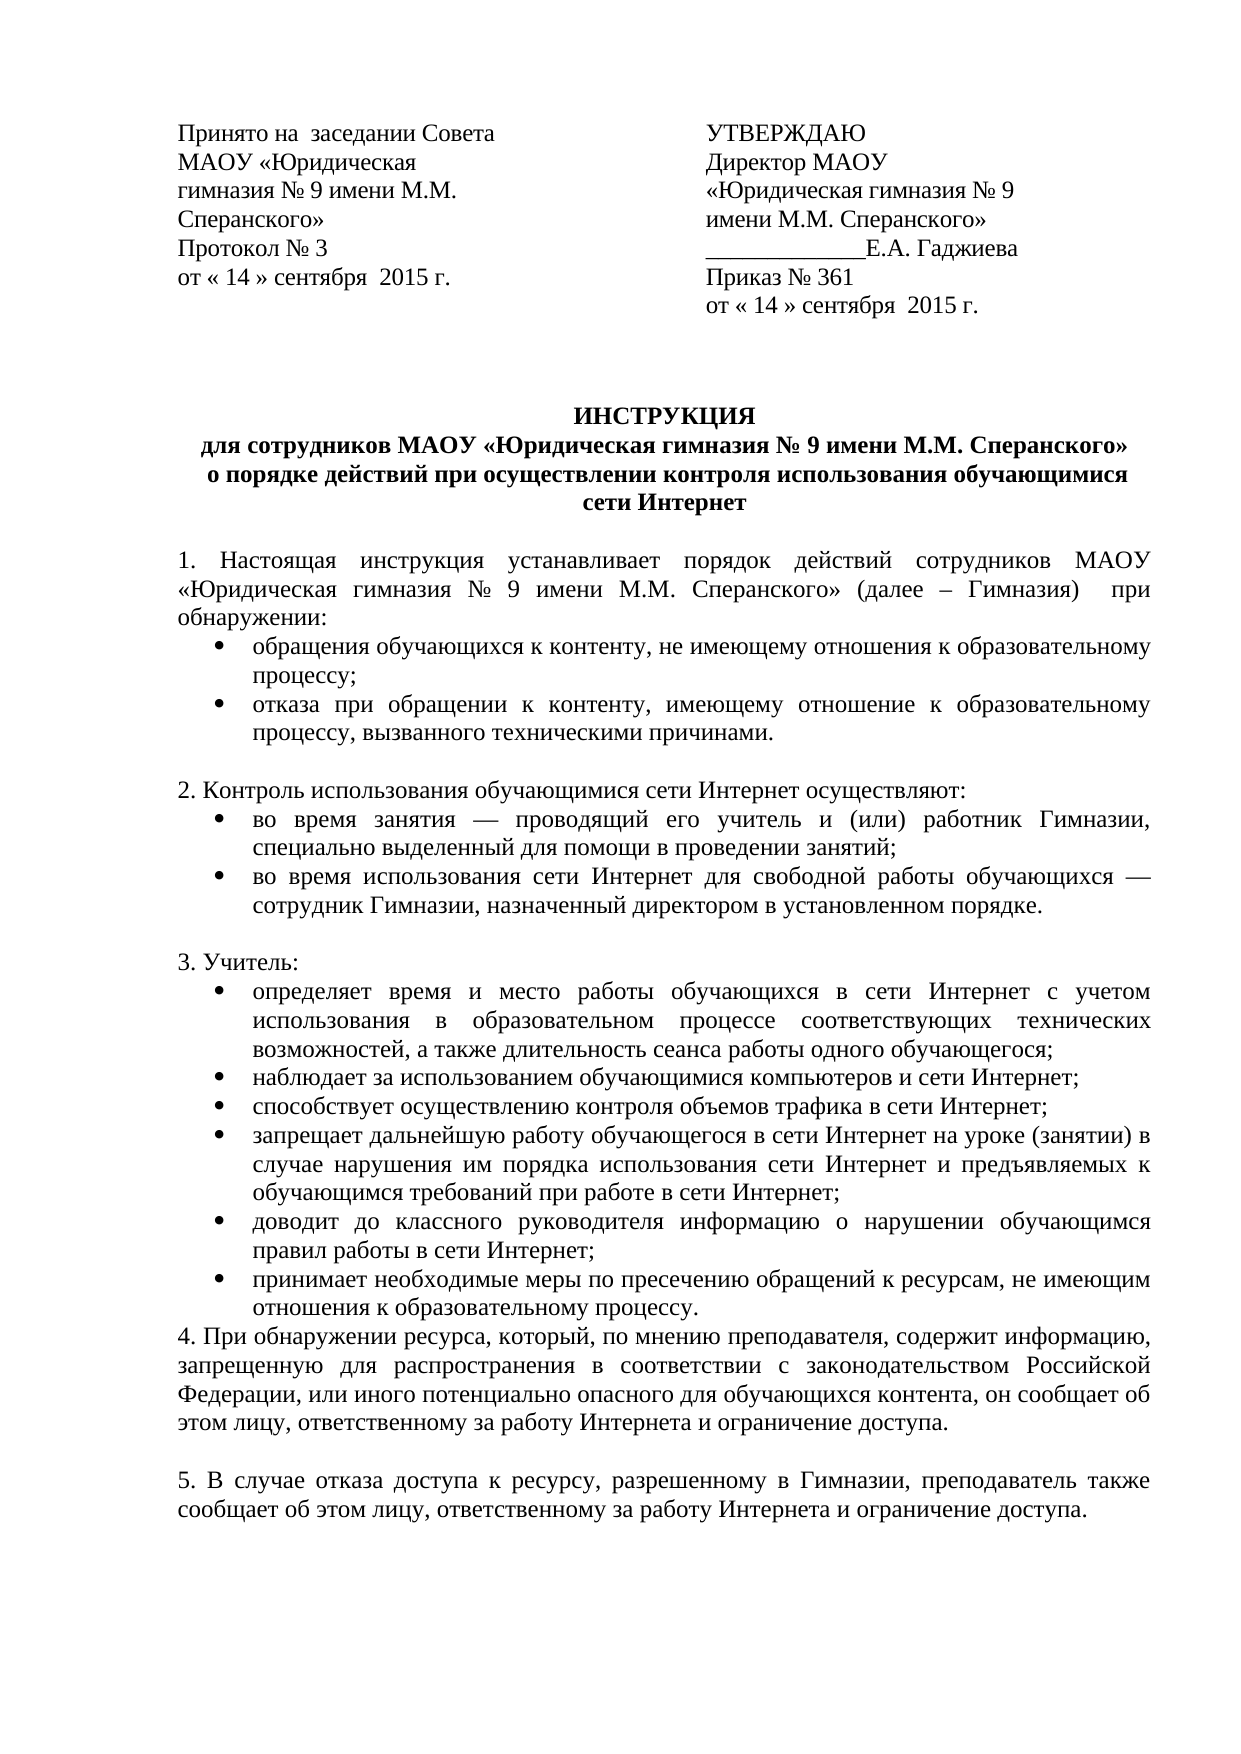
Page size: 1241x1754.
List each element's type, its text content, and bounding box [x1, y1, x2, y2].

list наблюдает за использованием обучающимися компьютеров и сети Интернет; [215, 1062, 1152, 1091]
text 4. При обнаружении ресурса, который, по мнению преподавателя, содержит информацию, запрещенную для распространения в соответствии с законодательством Российской Федерации, или иного потенциально опасного для обучающихся контента, он сообщает об этом лицу, ответственному за работу Интернета и ограничение доступа. [177, 1321, 1152, 1436]
list определяет время и место работы обучающихся в сети Интернет с учетом использования в образовательном процессе соответствующих технических возможностей, а также длительность сеанса работы одного обучающегося; [215, 976, 1152, 1062]
text 5. В случае отказа доступа к ресурсу, разрешенному в Гимназии, преподаватель также сообщает об этом лицу, ответственному за работу Интернета и ограничение доступа. [177, 1465, 1152, 1522]
list во время занятия — проводящий его учитель и (или) работник Гимназии, специально выделенный для помощи в проведении занятий; [215, 804, 1152, 861]
text о порядке действий при осуществлении контроля использования обучающимися сети Интернет [177, 459, 1152, 516]
text 3. Учитель: [177, 947, 1152, 976]
list во время использования сети Интернет для свободной работы обучающихся — сотрудник Гимназии, назначенный директором в установленном порядке. [215, 861, 1152, 919]
list отказа при обращении к контенту, имеющему отношение к образовательному процессу, вызванного техническими причинами. [215, 689, 1152, 746]
text для сотрудников МАОУ «Юридическая гимназия № 9 имени М.М. Сперанского» [177, 430, 1152, 459]
list доводит до классного руководителя информацию о нарушении обучающимся правил работы в сети Интернет; [215, 1206, 1152, 1264]
text ИНСТРУКЦИЯ [177, 401, 1152, 430]
text 2. Контроль использования обучающимися сети Интернет осуществляют: [177, 775, 1152, 804]
list принимает необходимые меры по пресечению обращений к ресурсам, не имеющим отношения к образовательному процессу. [215, 1264, 1152, 1321]
list обращения обучающихся к контенту, не имеющему отношения к образовательному процессу; [215, 631, 1152, 689]
list способствует осуществлению контроля объемов трафика в сети Интернет; [215, 1091, 1152, 1120]
list запрещает дальнейшую работу обучающегося в сети Интернет на уроке (занятии) в случае нарушения им порядка использования сети Интернет и предъявляемых к обучающимся требований при работе в сети Интернет; [215, 1120, 1152, 1206]
table_header [155, 118, 1240, 348]
text 1. Настоящая инструкция устанавливает порядок действий сотрудников МАОУ «Юридическая гимназия № 9 имени М.М. Сперанского» (далее – Гимназия) при обнаружении: [177, 545, 1152, 631]
